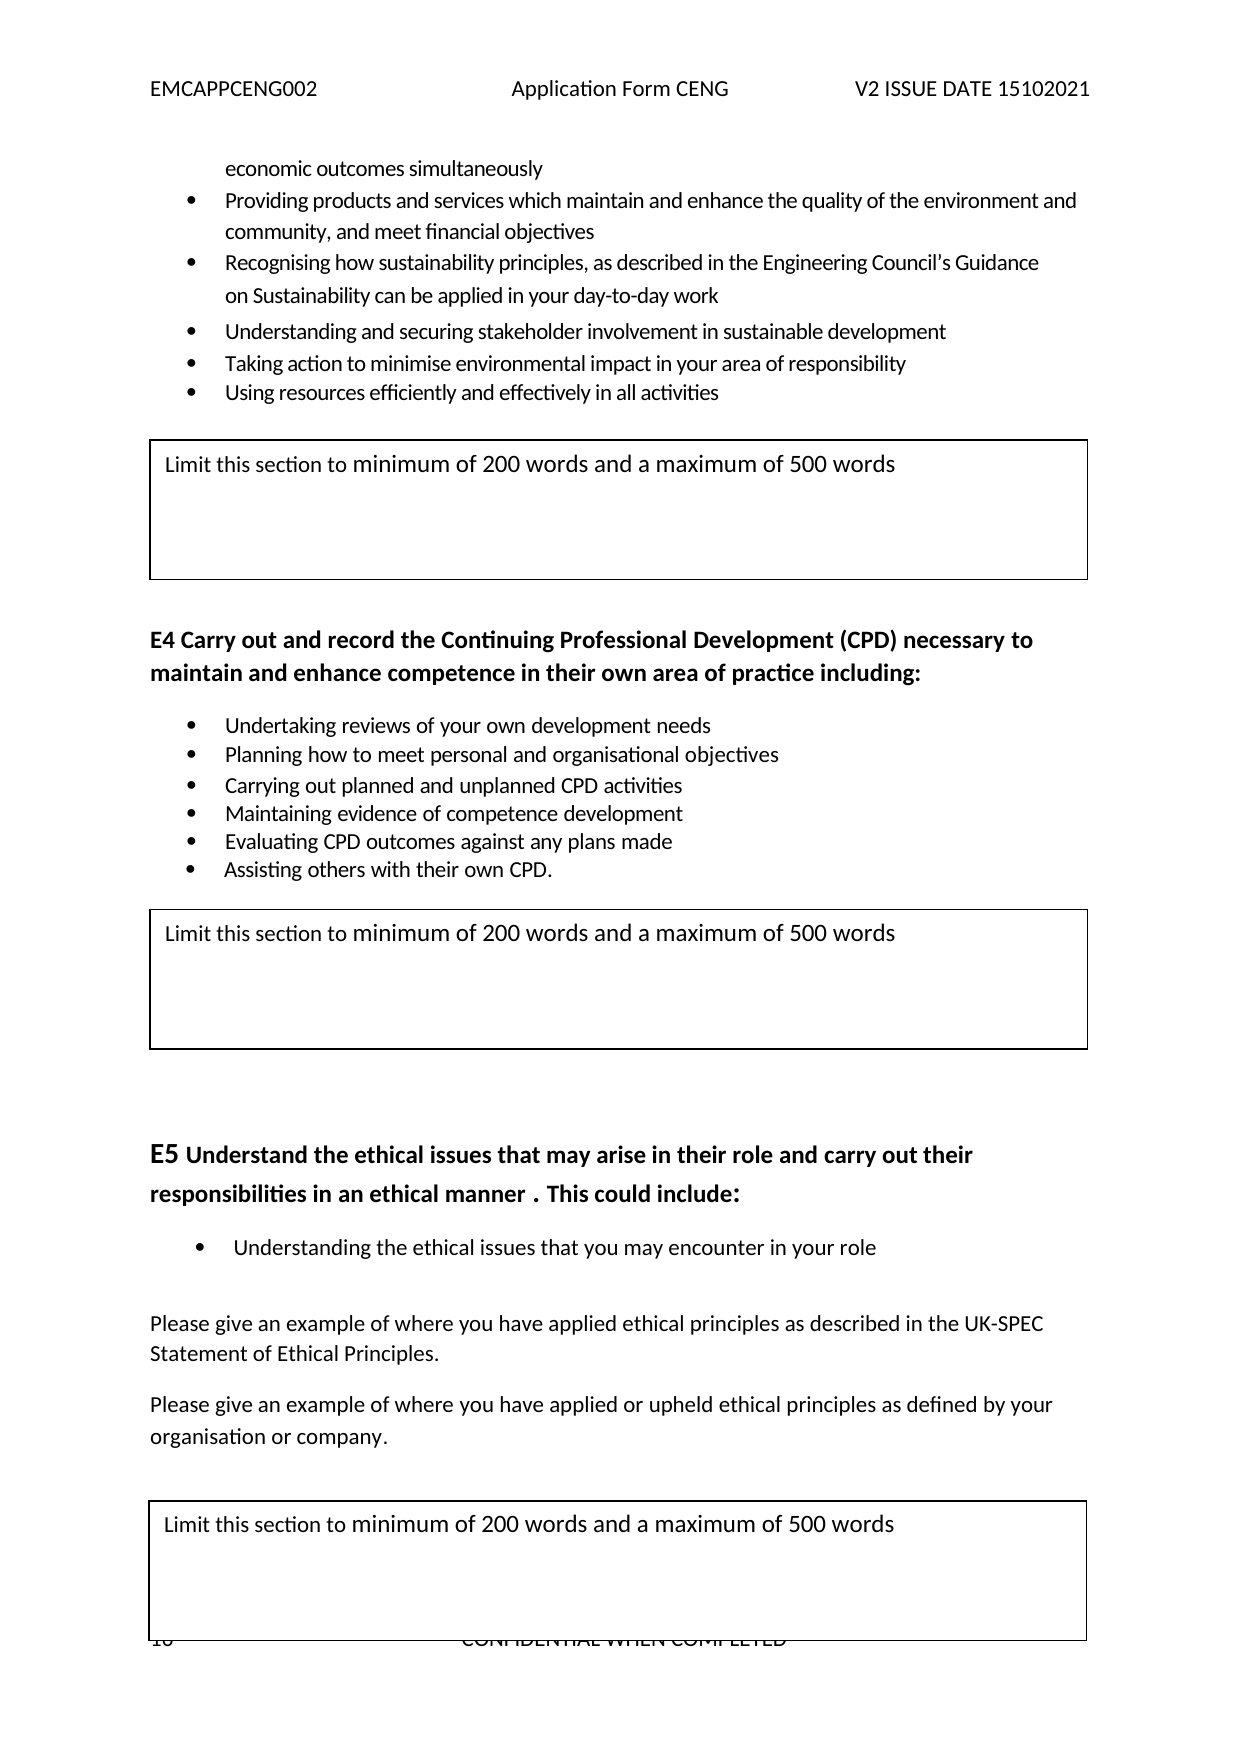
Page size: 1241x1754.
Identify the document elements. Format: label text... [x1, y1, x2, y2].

list Using resources efficiently and effectively in all activities [187, 378, 1107, 406]
text E4 Carry out and record the Continuing Professional Development (CPD) necessary to maintain and enhance competence in their own area of practice including: [150, 432, 1107, 688]
list Providing products and services which maintain and enhance the quality of the environment and community, and meet financial objectives [187, 183, 1107, 246]
list Understanding and securing stakeholder involvement in sustainable development [187, 314, 1107, 346]
text Please give an example of where you have applied ethical principles as described in the UK-SPEC Statement of Ethical Principles. [150, 1309, 1107, 1367]
text Please give an example of where you have applied or upheld ethical principles as defined by your organisation or company. [150, 1386, 1107, 1451]
list Assisting others with their own CPD. [186, 855, 1107, 883]
list Carrying out planned and unplanned CPD activities [187, 771, 1107, 799]
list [187, 150, 1107, 183]
list Recognising how sustainability principles, as described in the Engineering Council’s Guidance on Sustainability can be applied in your day-to-day work [187, 248, 1060, 309]
list Evaluating CPD outcomes against any plans made [187, 827, 1107, 855]
list Taking action to minimise environmental impact in your area of responsibility [187, 346, 1107, 378]
list Undertaking reviews of your own development needs [187, 707, 1107, 740]
list Planning how to meet personal and organisational objectives [187, 740, 1107, 768]
list Understanding the ethical issues that you may encounter in your role [196, 1229, 1107, 1262]
list Maintaining evidence of competence development [187, 799, 1107, 827]
text E5 Understand the ethical issues that may arise in their role and carry out their responsibilities in an ethical manner . This could include: [150, 1136, 1107, 1210]
